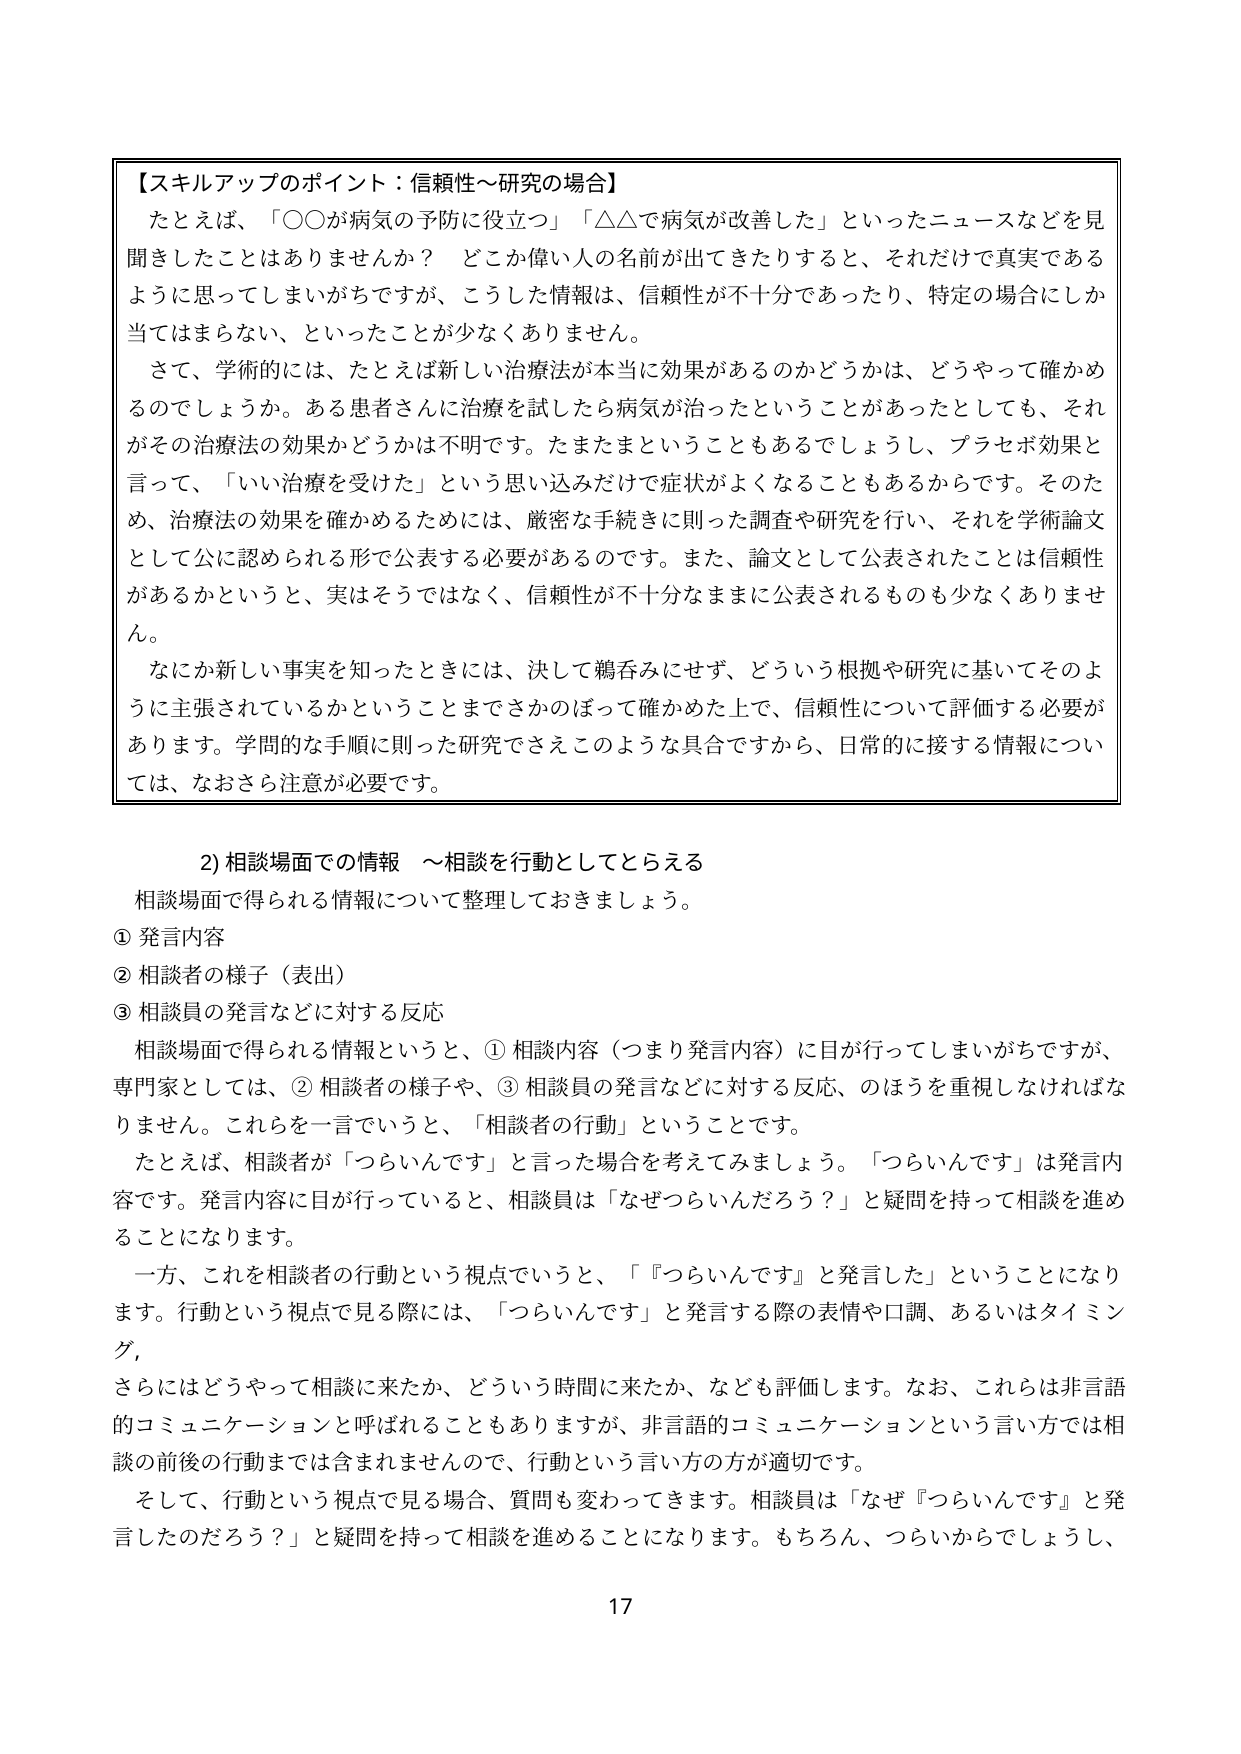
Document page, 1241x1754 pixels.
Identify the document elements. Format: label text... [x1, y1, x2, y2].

text ③ 相談員の発言などに対する反応 [112, 992, 1128, 1030]
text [112, 1480, 1128, 1555]
text さらにはどうやって相談に来たか、どういう時間に来たか、なども評価します。なお、これらは非言語的コミュニケーションと呼ばれることもありますが、非言語的コミュニケーションという言い方では相談の前後の行動までは含まれませんので、行動という言い方の方が適切です。 [112, 1367, 1128, 1480]
text 相談場面で得られる情報というと、① 相談内容（つまり発言内容）に目が行ってしまいがちですが、専門家としては、② 相談者の様子や、③ 相談員の発言などに対する反応、のほうを重視しなければなりません。これらを一言でいうと、「相談者の行動」ということです。 [112, 1030, 1128, 1142]
text ① 発言内容 [112, 917, 1128, 955]
text ② 相談者の様子（表出） [112, 955, 1128, 992]
text 相談場面で得られる情報について整理しておきましょう。 [112, 880, 1128, 917]
subtitle 2) 相談場面での情報 ～相談を行動としてとらえる [200, 842, 1128, 880]
table_header 【スキルアップのポイント：信頼性～研究の場合】 たとえば、「○○が病気の予防に役立つ」「△△で病気が改善した」といったニュースなどを見聞きしたことはありませんか？ どこか偉い人の名前が出てきたりすると、それだけで真実であるように思ってしまいがちですが、こうした情報は、信頼性が不十分であったり、特定の場合にしか当てはまらない、といったことが少なくありません。 さて、学術的には、たとえば新しい治療法が本当に効果があるのかどうかは、どうやって確かめるのでしょうか。ある患者さんに治療を試したら病気が治ったということがあったとしても、それがその治療法の効果かどうかは不明です。たまたまということもあるでしょうし、プラセボ効果と言って、「いい治療を受けた」という思い込みだけで症状がよくなることもあるからです。そのため、治療法の効果を確かめるためには、厳密な手続きに則った調査や研究を行い、それを学術論文として公に認められる形で公表する必要があるのです。また、論文として公表されたことは信頼性があるかというと、実はそうではなく、信頼性が不十分なままに公表されるものも少なくありません。 なにか新しい事実を知ったときには、決して鵜呑みにせず、どういう根拠や研究に基いてそのように主張されているかということまでさかのぼって確かめた上で、信頼性について評価する必要があります。学問的な手順に則った研究でさえこのような具合ですから、日常的に接する情報については、なおさら注意が必要です。 [117, 163, 1117, 800]
text たとえば、相談者が「つらいんです」と言った場合を考えてみましょう。「つらいんです」は発言内容です。発言内容に目が行っていると、相談員は「なぜつらいんだろう？」と疑問を持って相談を進めることになります。 [112, 1142, 1128, 1255]
text 一方、これを相談者の行動という視点でいうと、「『つらいんです』と発言した」ということになります。行動という視点で見る際には、「つらいんです」と発言する際の表情や口調、あるいはタイミング, [112, 1255, 1128, 1367]
